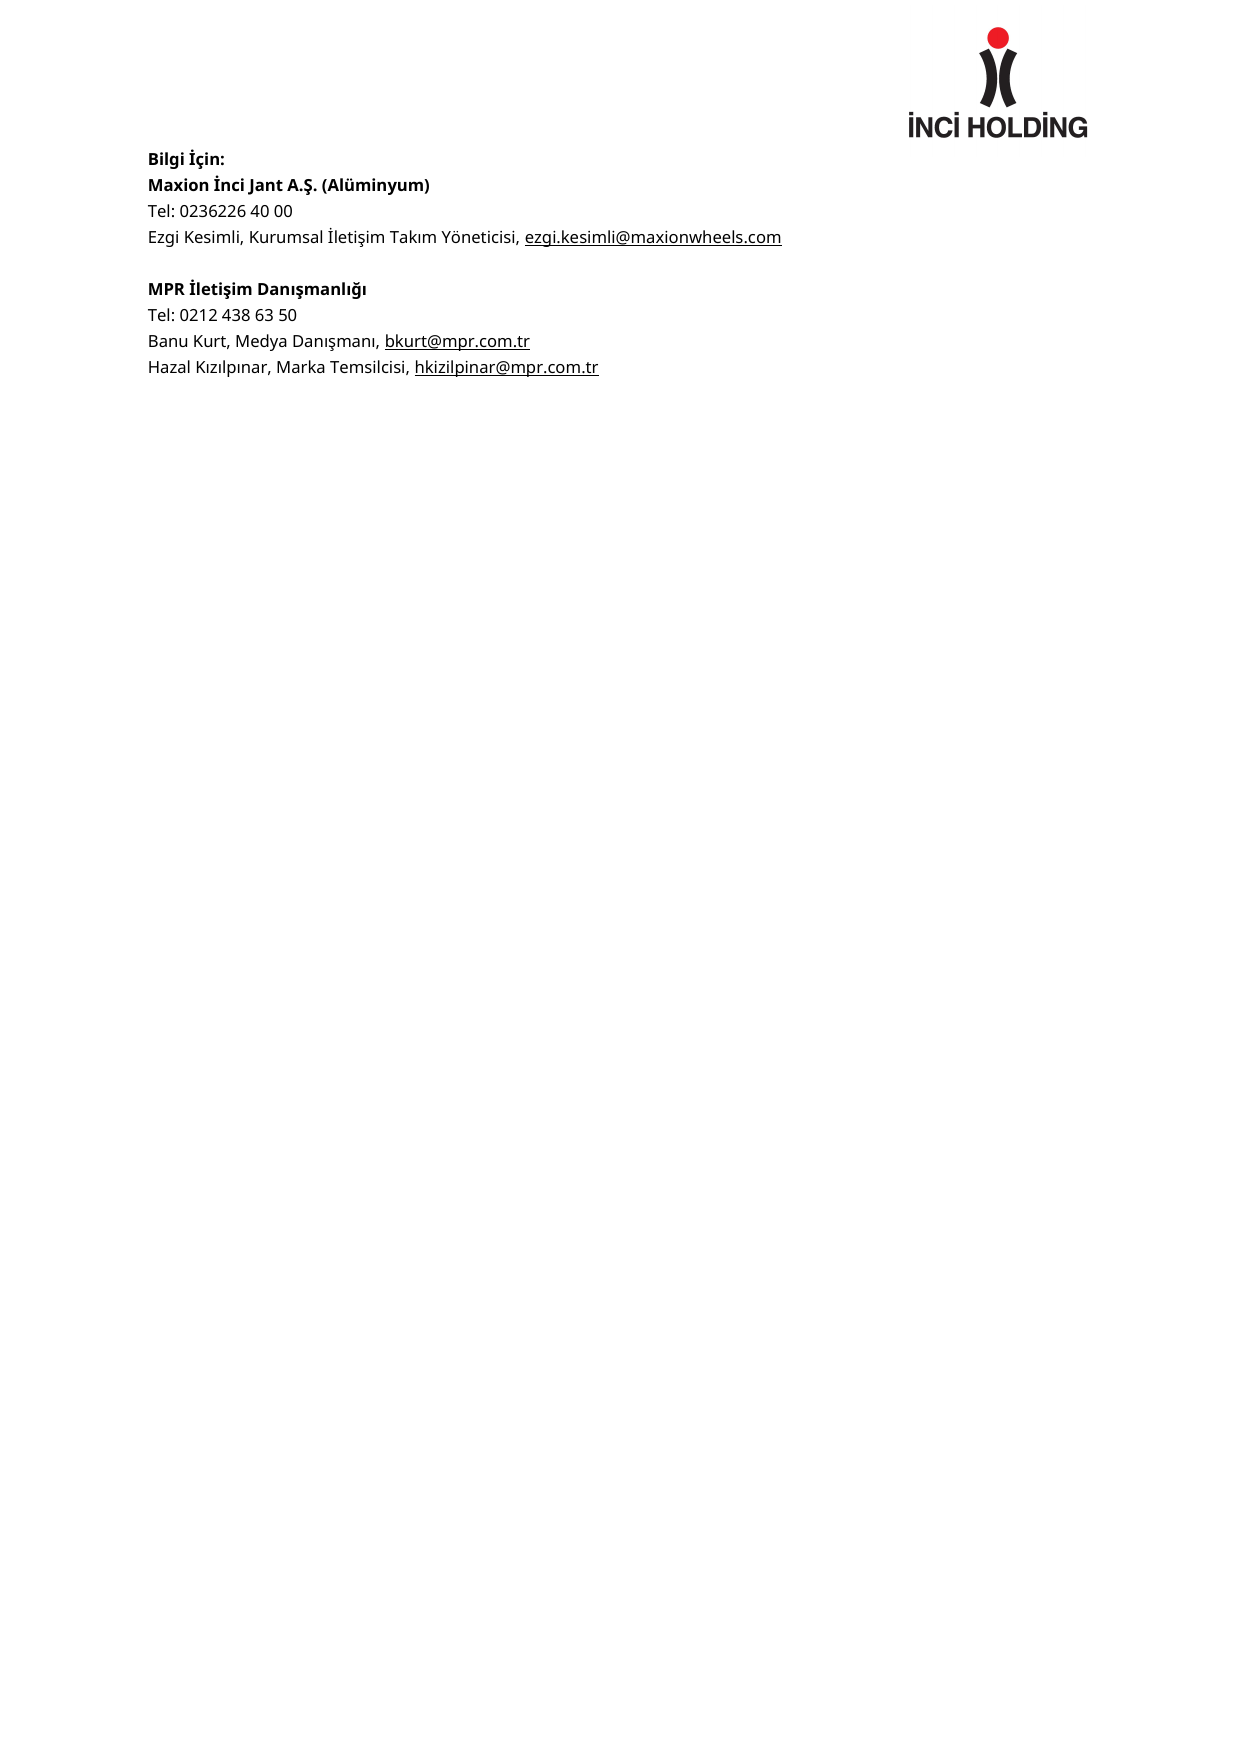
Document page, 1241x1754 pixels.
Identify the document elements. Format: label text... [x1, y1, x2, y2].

text Ezgi Kesimli, Kurumsal İletişim Takım Yöneticisi, ezgi.kesimli@maxionwheels.com [148, 226, 1093, 248]
text Hazal Kızılpınar, Marka Temsilcisi, hkizilpinar@mpr.com.tr [148, 356, 1093, 379]
text Maxion İnci Jant A.Ş. (Alüminyum) [148, 174, 1093, 196]
text Tel: 0236226 40 00 [148, 200, 1093, 222]
text Banu Kurt, Medya Danışmanı, bkurt@mpr.com.tr [148, 330, 1093, 353]
text MPR İletişim Danışmanlığı [148, 278, 1093, 301]
picture [889, 5, 1107, 156]
text Bilgi İçin: [148, 148, 1093, 170]
text Tel: 0212 438 63 50 [148, 304, 1093, 327]
